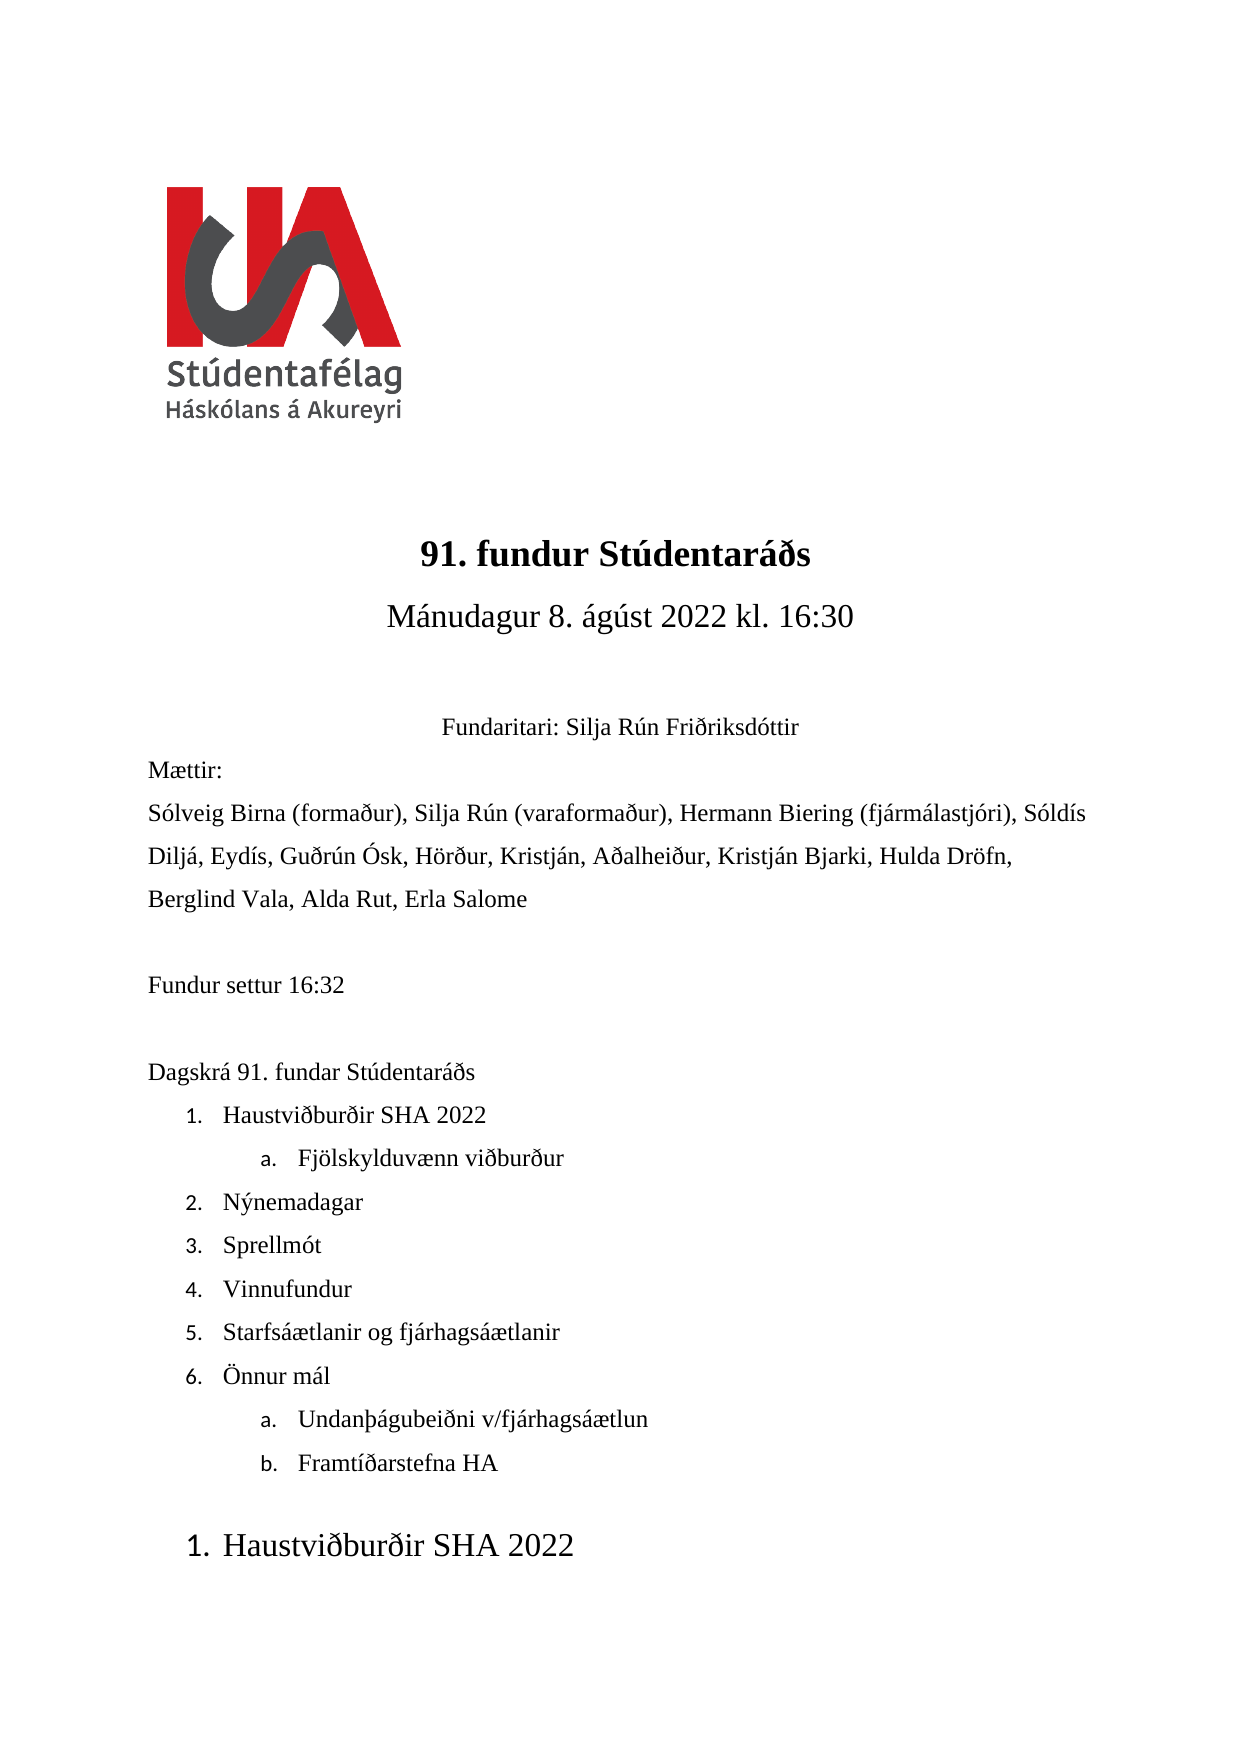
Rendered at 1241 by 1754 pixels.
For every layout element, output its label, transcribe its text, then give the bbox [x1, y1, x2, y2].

list Nýnemadagar [185, 1187, 1093, 1216]
text Dagskrá 91. fundar Stúdentaráðs [148, 1057, 1093, 1085]
text Mánudagur 8. ágúst 2022 kl. 16:30 [148, 597, 1093, 635]
list Fjölskylduvænn viðburður [260, 1143, 1093, 1172]
list Vinnufundur [185, 1274, 1093, 1303]
text Fundur settur 16:32 [148, 970, 1093, 999]
text 91. fundur Stúdentaráðs [148, 532, 1093, 575]
list Undanþágubeiðni v/fjárhagsáætlun [260, 1404, 1093, 1433]
picture [128, 147, 431, 463]
list Haustviðburðir SHA 2022 [185, 1524, 1093, 1564]
text Sólveig Birna (formaður), Silja Rún (varaformaður), Hermann Biering (fjármálastjóri), Sóldís Diljá, Eydís, Guðrún Ósk, Hörður, Kristján, Aðalheiður, Kristján Bjarki, Hulda Dröfn, Berglind Vala, Alda Rut, Erla Salome [148, 798, 1093, 913]
list Framtíðarstefna HA [260, 1448, 1093, 1477]
list Starfsáætlanir og fjárhagsáætlanir [185, 1317, 1093, 1346]
list Sprellmót [185, 1230, 1093, 1259]
list Haustviðburðir SHA 2022 [185, 1100, 1093, 1129]
text Mættir: [148, 755, 1093, 783]
list Önnur mál [185, 1361, 1093, 1390]
text Fundaritari: Silja Rún Friðriksdóttir [148, 712, 1093, 740]
